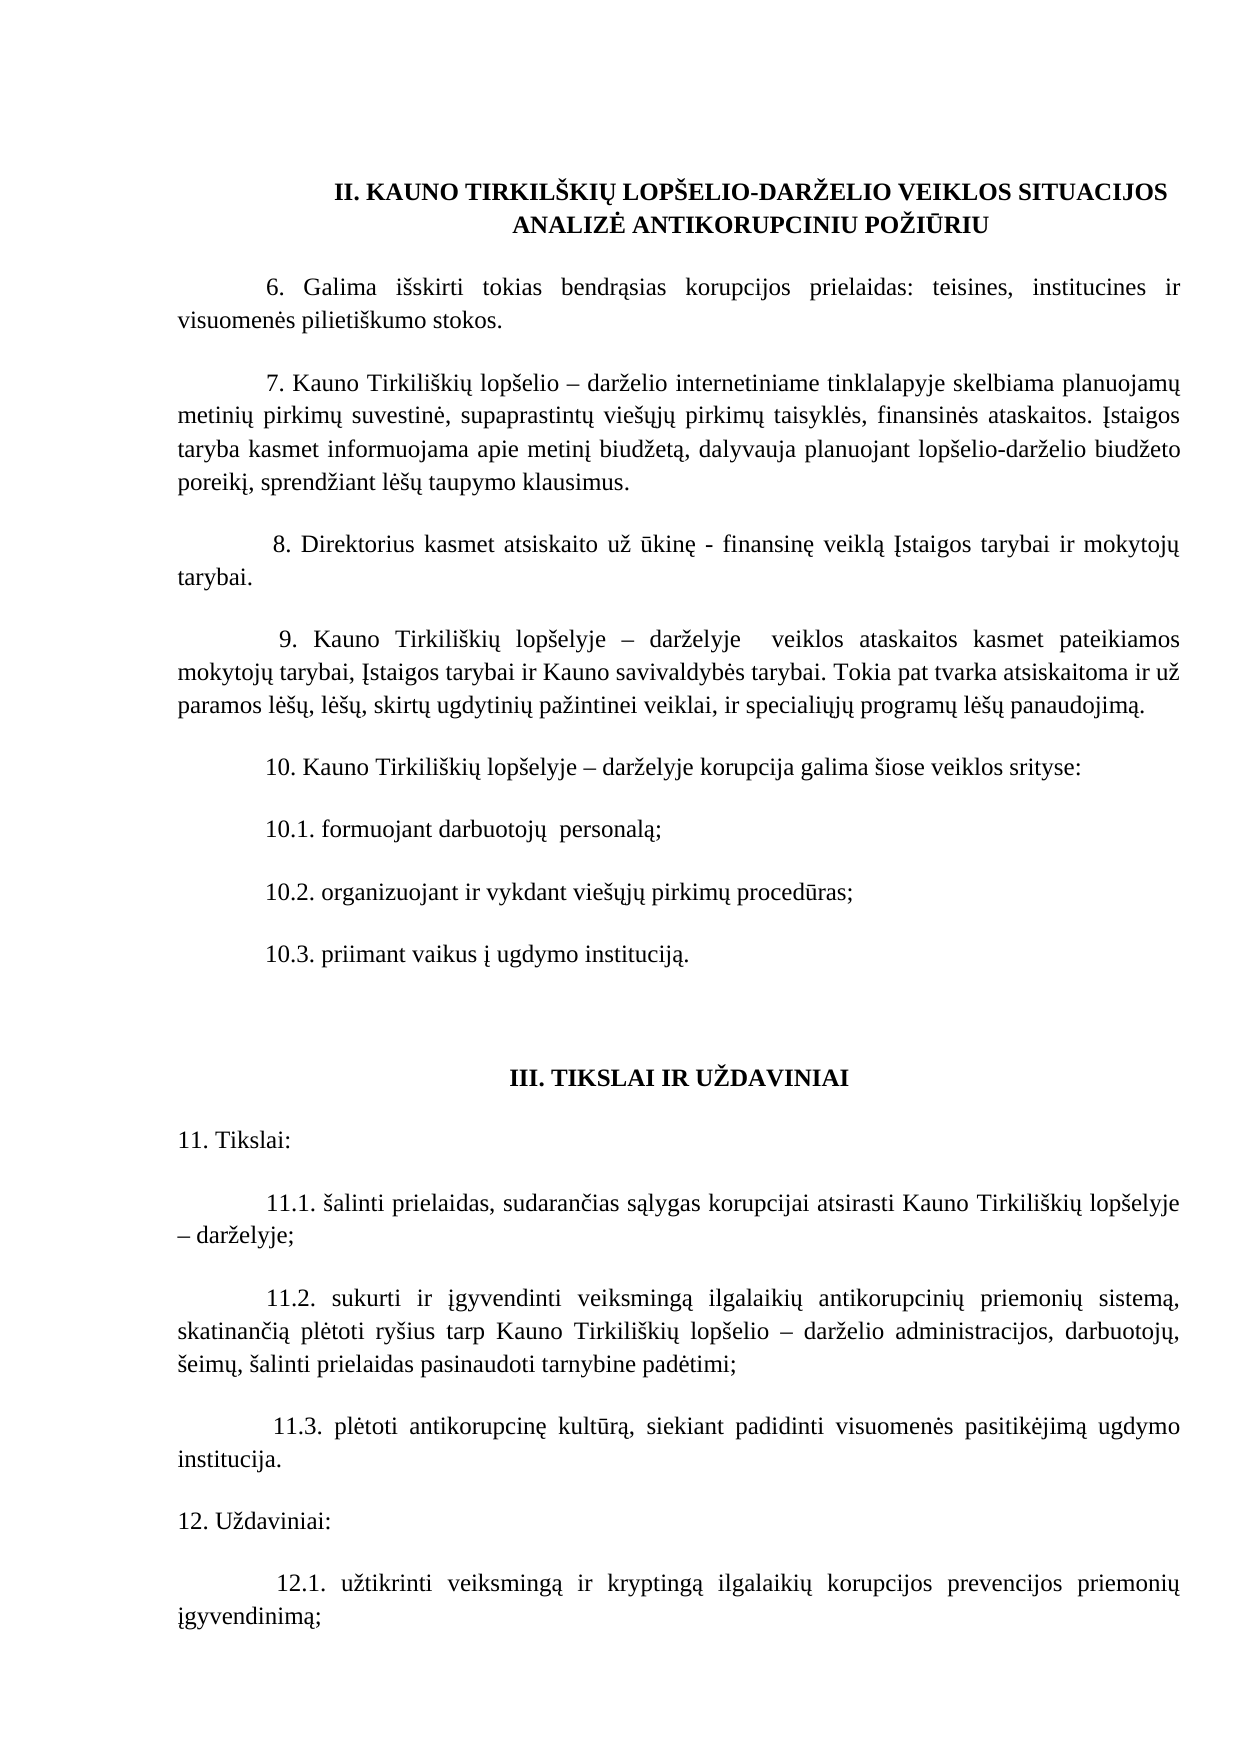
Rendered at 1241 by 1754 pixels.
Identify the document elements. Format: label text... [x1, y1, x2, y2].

text 11.3. plėtoti antikorupcinę kultūrą, siekiant padidinti visuomenės pasitikėjimą ugdymo institucija. [177, 1411, 1181, 1473]
text III. TIKSLAI IR UŽDAVINIAI [177, 1063, 1181, 1092]
text 11. Tikslai: [177, 1125, 1181, 1154]
text 12. Uždaviniai: [177, 1506, 1181, 1535]
text II. KAUNO TIRKILŠKIŲ LOPŠELIO-DARŽELIO VEIKLOS SITUACIJOS ANALIZĖ ANTIKORUPCINIU POŽIŪRIU [321, 177, 1181, 239]
text 12.1. užtikrinti veiksmingą ir kryptingą ilgalaikių korupcijos prevencijos priemonių įgyvendinimą; [177, 1568, 1181, 1630]
text 11.2. sukurti ir įgyvendinti veiksmingą ilgalaikių antikorupcinių priemonių sistemą, skatinančią plėtoti ryšius tarp Kauno Tirkiliškių lopšelio – darželio administracijos, darbuotojų, šeimų, šalinti prielaidas pasinaudoti tarnybine padėtimi; [177, 1283, 1181, 1378]
text 10.2. organizuojant ir vykdant viešųjų pirkimų procedūras; [177, 877, 1181, 905]
text 10.3. priimant vaikus į ugdymo instituciją. [177, 939, 1181, 968]
text 10.1. formuojant darbuotojų personalą; [177, 814, 1181, 843]
text 9. Kauno Tirkiliškių lopšelyje – darželyje veiklos ataskaitos kasmet pateikiamos mokytojų tarybai, Įstaigos tarybai ir Kauno savivaldybės tarybai. Tokia pat tvarka atsiskaitoma ir už paramos lėšų, lėšų, skirtų ugdytinių pažintinei veiklai, ir specialiųjų programų lėšų panaudojimą. [177, 624, 1181, 719]
text 8. Direktorius kasmet atsiskaito už ūkinę - finansinę veiklą Įstaigos tarybai ir mokytojų tarybai. [177, 529, 1181, 591]
text 11.1. šalinti prielaidas, sudarančias sąlygas korupcijai atsirasti Kauno Tirkiliškių lopšelyje – darželyje; [177, 1188, 1181, 1249]
text 10. Kauno Tirkiliškių lopšelyje – darželyje korupcija galima šiose veiklos srityse: [177, 752, 1181, 781]
text 7. Kauno Tirkiliškių lopšelio – darželio internetiniame tinklalapyje skelbiama planuojamų metinių pirkimų suvestinė, supaprastintų viešųjų pirkimų taisyklės, finansinės ataskaitos. Įstaigos taryba kasmet informuojama apie metinį biudžetą, dalyvauja planuojant lopšelio-darželio biudžeto poreikį, sprendžiant lėšų taupymo klausimus. [177, 368, 1181, 495]
text 6. Galima išskirti tokias bendrąsias korupcijos prielaidas: teisines, institucines ir visuomenės pilietiškumo stokos. [177, 272, 1181, 334]
